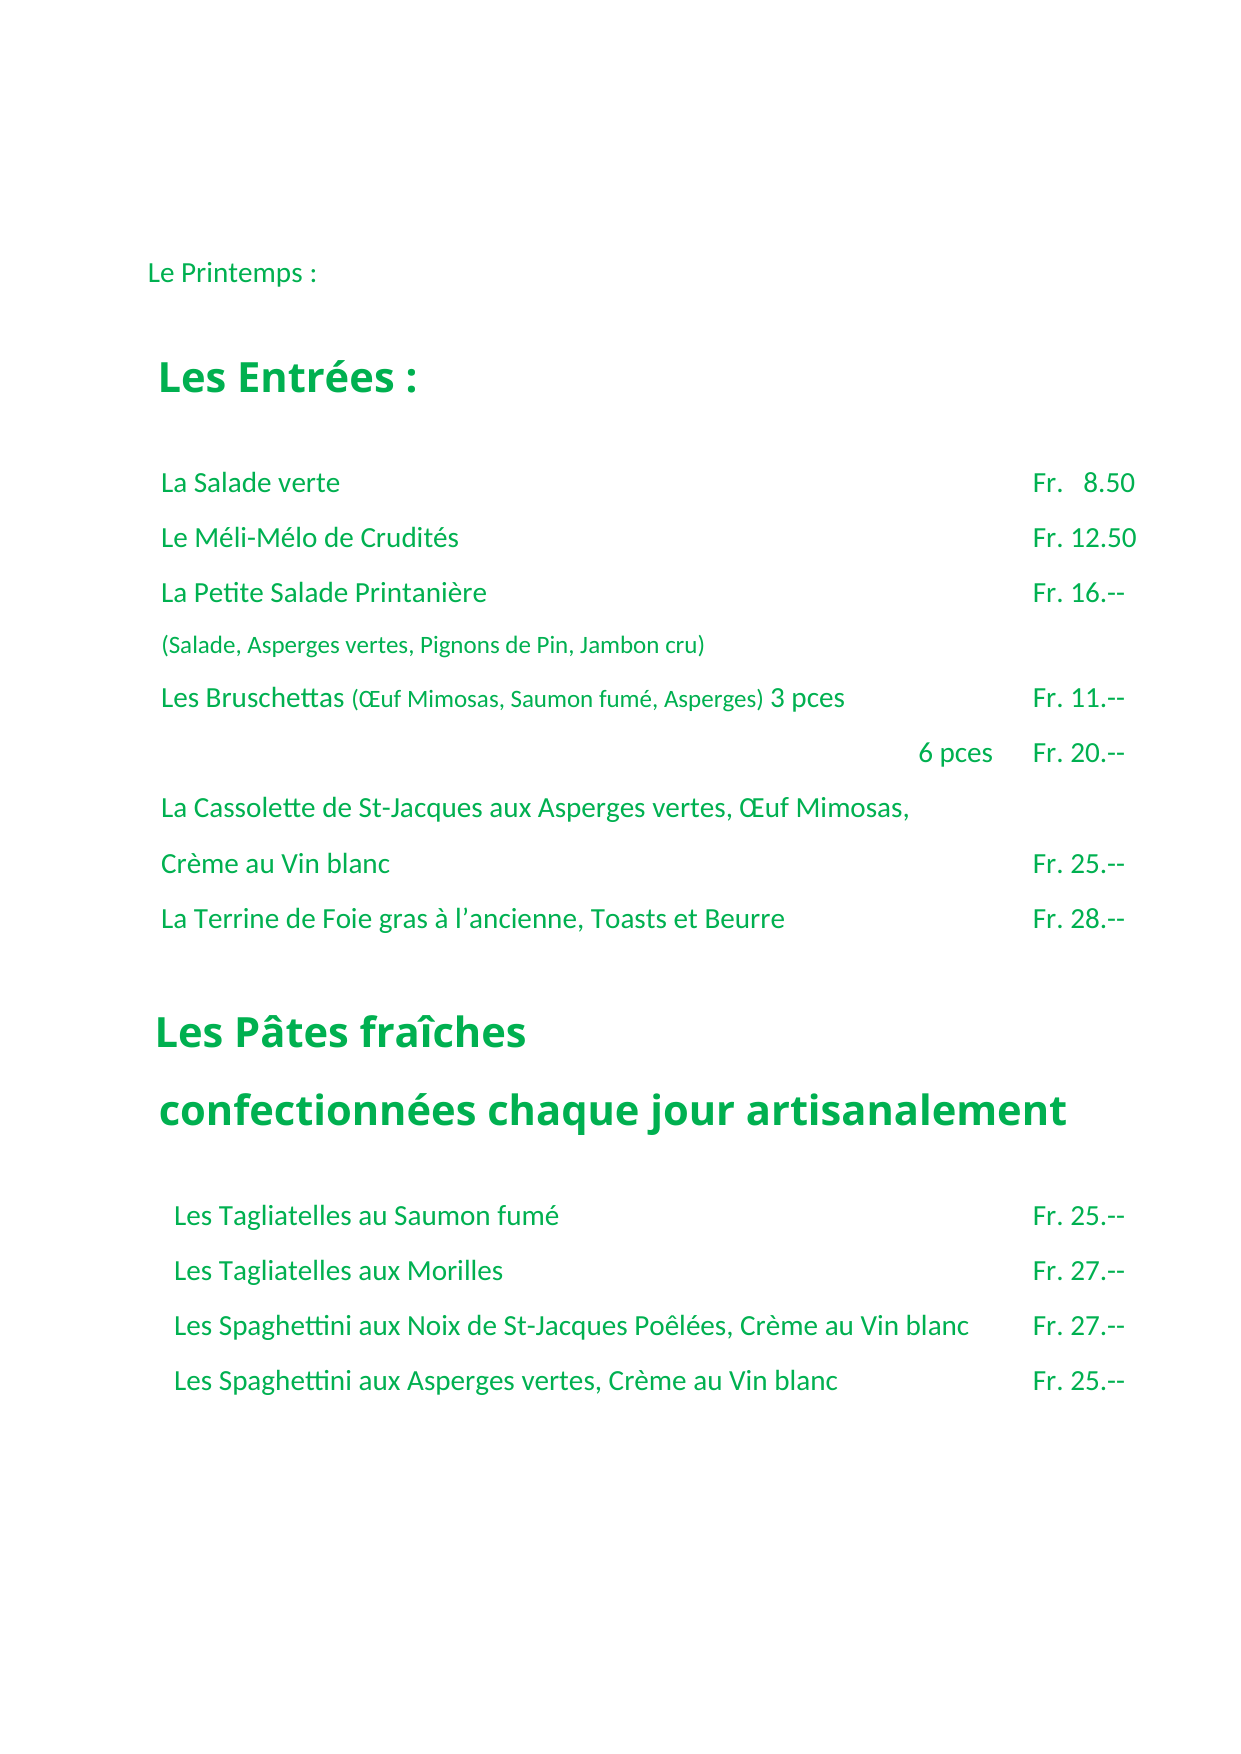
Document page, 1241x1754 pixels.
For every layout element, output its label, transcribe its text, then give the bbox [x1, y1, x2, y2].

text La Terrine de Foie gras à l’ancienne, Toasts et Beurre Fr. 28.-- [148, 900, 1152, 935]
text Les Bruschettas (Œuf Mimosas, Saumon fumé, Asperges) 3 pces Fr. 11.-- [148, 679, 1152, 715]
text Les Tagliatelles au Saumon fumé Fr. 25.-- [148, 1197, 1152, 1232]
text Les Entrées : [148, 348, 1152, 404]
text La Salade verte Fr. 8.50 [148, 464, 1152, 500]
text (Salade, Asperges vertes, Pignons de Pin, Jambon cru) [148, 629, 1152, 660]
text Le Méli-Mélo de Crudités Fr. 12.50 [148, 519, 1152, 555]
text La Petite Salade Printanière Fr. 16.-- [148, 574, 1152, 610]
text confectionnées chaque jour artisanalement [148, 1080, 1152, 1137]
text 6 pces Fr. 20.-- [148, 734, 1152, 770]
text Les Spaghettini aux Asperges vertes, Crème au Vin blanc Fr. 25.-- [148, 1362, 1152, 1398]
text La Cassolette de St-Jacques aux Asperges vertes, Œuf Mimosas, [148, 789, 1152, 825]
text Les Spaghettini aux Noix de St-Jacques Poêlées, Crème au Vin blanc Fr. 27.-- [148, 1307, 1152, 1343]
text Les Tagliatelles aux Morilles Fr. 27.-- [148, 1252, 1152, 1287]
text Crème au Vin blanc Fr. 25.-- [148, 845, 1152, 880]
text Le Printemps : [148, 254, 1152, 289]
text Les Pâtes fraîches [148, 1002, 1152, 1059]
